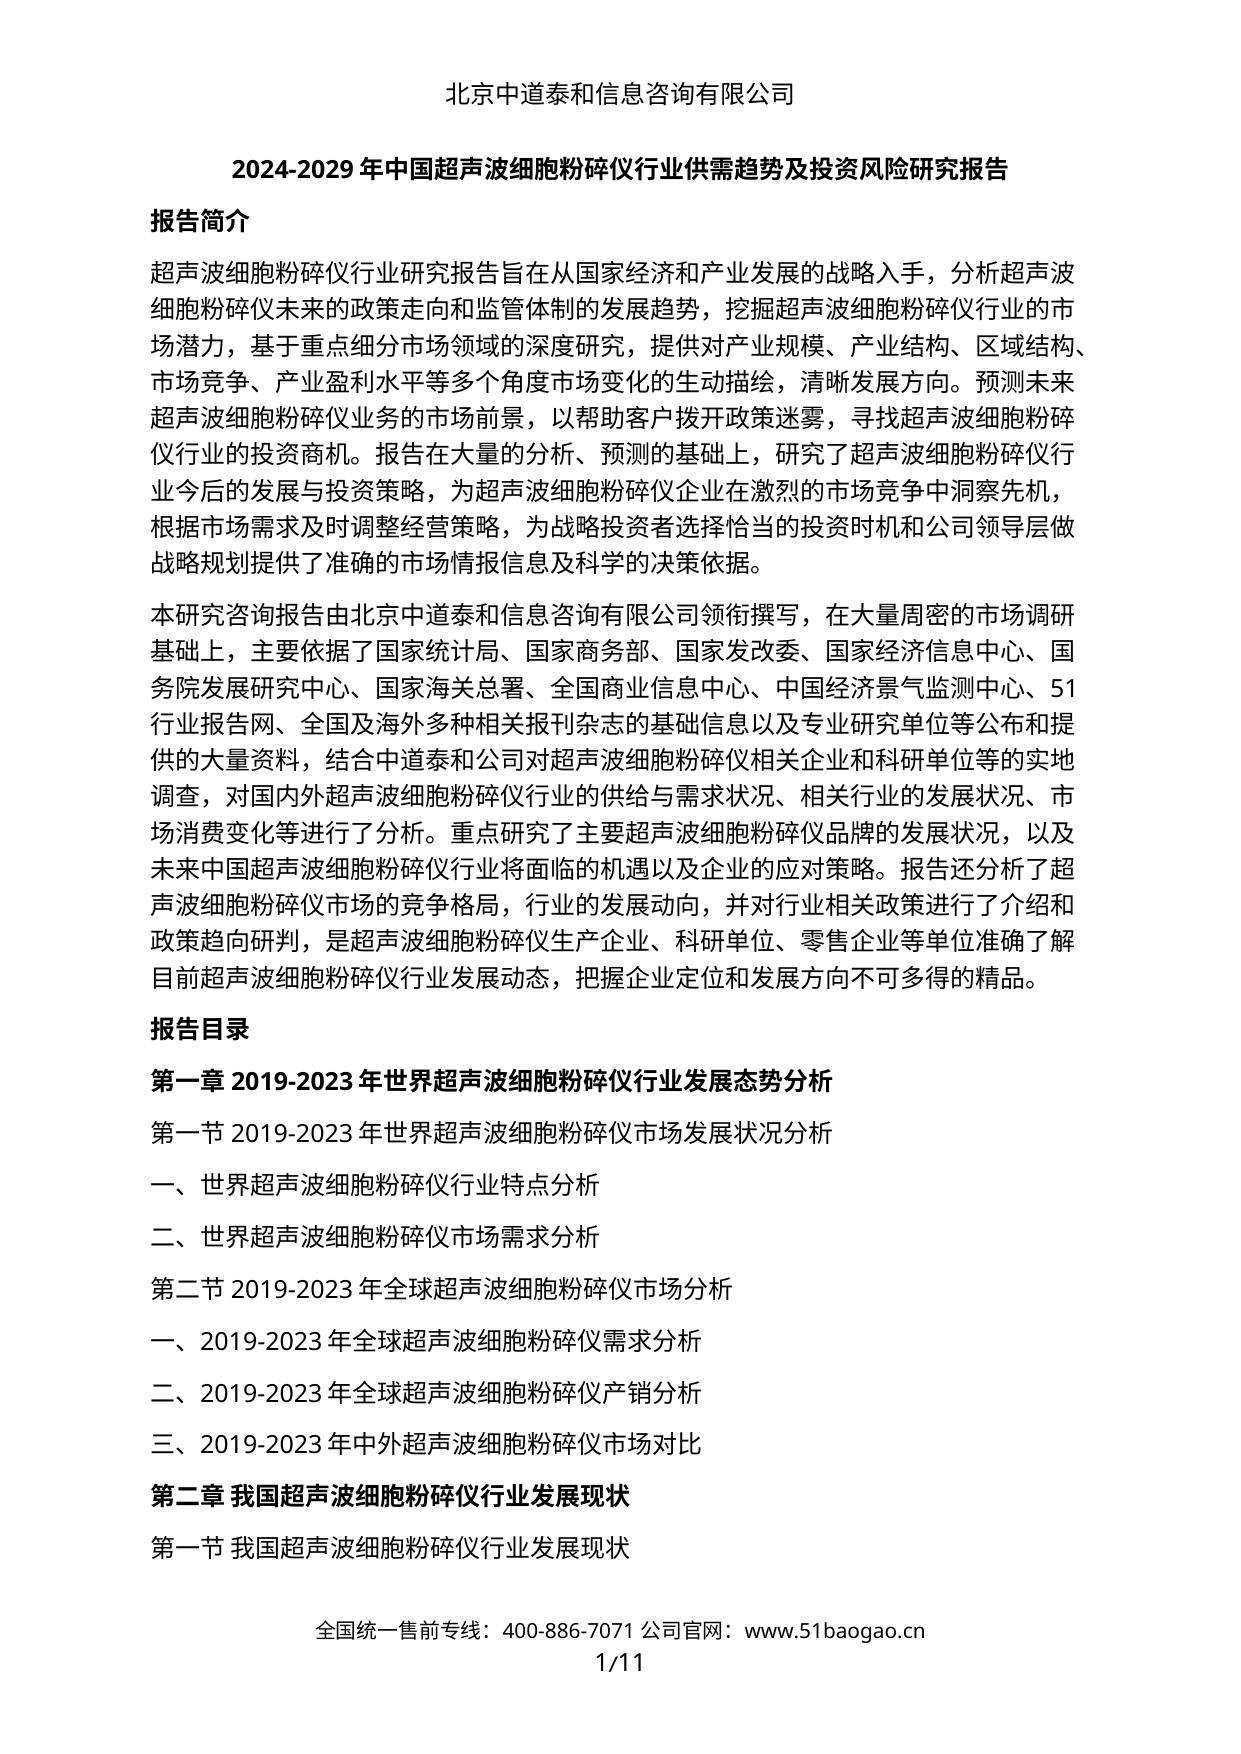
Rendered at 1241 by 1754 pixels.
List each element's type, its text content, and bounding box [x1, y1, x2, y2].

text 第二章 我国超声波细胞粉碎仪行业发展现状 [150, 1477, 1090, 1513]
text 第一节 2019-2023年世界超声波细胞粉碎仪市场发展状况分析 [150, 1114, 1090, 1150]
text 三、2019-2023年中外超声波细胞粉碎仪市场对比 [150, 1425, 1090, 1461]
text 2024-2029年中国超声波细胞粉碎仪行业供需趋势及投资风险研究报告 [150, 150, 1090, 186]
text 第二节 2019-2023年全球超声波细胞粉碎仪市场分析 [150, 1269, 1090, 1306]
text 报告目录 [150, 1010, 1090, 1046]
text 一、2019-2023年全球超声波细胞粉碎仪需求分析 [150, 1321, 1090, 1357]
text 第一节 我国超声波细胞粉碎仪行业发展现状 [150, 1529, 1090, 1565]
text 本研究咨询报告由北京中道泰和信息咨询有限公司领衔撰写，在大量周密的市场调研基础上，主要依据了国家统计局、国家商务部、国家发改委、国家经济信息中心、国务院发展研究中心、国家海关总署、全国商业信息中心、中国经济景气监测中心、51行业报告网、全国及海外多种相关报刊杂志的基础信息以及专业研究单位等公布和提供的大量资料，结合中道泰和公司对超声波细胞粉碎仪相关企业和科研单位等的实地调查，对国内外超声波细胞粉碎仪行业的供给与需求状况、相关行业的发展状况、市场消费变化等进行了分析。重点研究了主要超声波细胞粉碎仪品牌的发展状况，以及未来中国超声波细胞粉碎仪行业将面临的机遇以及企业的应对策略。报告还分析了超声波细胞粉碎仪市场的竞争格局，行业的发展动向，并对行业相关政策进行了介绍和政策趋向研判，是超声波细胞粉碎仪生产企业、科研单位、零售企业等单位准确了解目前超声波细胞粉碎仪行业发展动态，把握企业定位和发展方向不可多得的精品。 [150, 596, 1090, 994]
text 报告简介 [150, 202, 1090, 238]
text 超声波细胞粉碎仪行业研究报告旨在从国家经济和产业发展的战略入手，分析超声波细胞粉碎仪未来的政策走向和监管体制的发展趋势，挖掘超声波细胞粉碎仪行业的市场潜力，基于重点细分市场领域的深度研究，提供对产业规模、产业结构、区域结构、市场竞争、产业盈利水平等多个角度市场变化的生动描绘，清晰发展方向。预测未来超声波细胞粉碎仪业务的市场前景，以帮助客户拨开政策迷雾，寻找超声波细胞粉碎仪行业的投资商机。报告在大量的分析、预测的基础上，研究了超声波细胞粉碎仪行业今后的发展与投资策略，为超声波细胞粉碎仪企业在激烈的市场竞争中洞察先机，根据市场需求及时调整经营策略，为战略投资者选择恰当的投资时机和公司领导层做战略规划提供了准确的市场情报信息及科学的决策依据。 [150, 254, 1090, 580]
text 一、世界超声波细胞粉碎仪行业特点分析 [150, 1166, 1090, 1202]
text 二、世界超声波细胞粉碎仪市场需求分析 [150, 1217, 1090, 1254]
text 第一章 2019-2023年世界超声波细胞粉碎仪行业发展态势分析 [150, 1062, 1090, 1098]
text 二、2019-2023年全球超声波细胞粉碎仪产销分析 [150, 1373, 1090, 1409]
